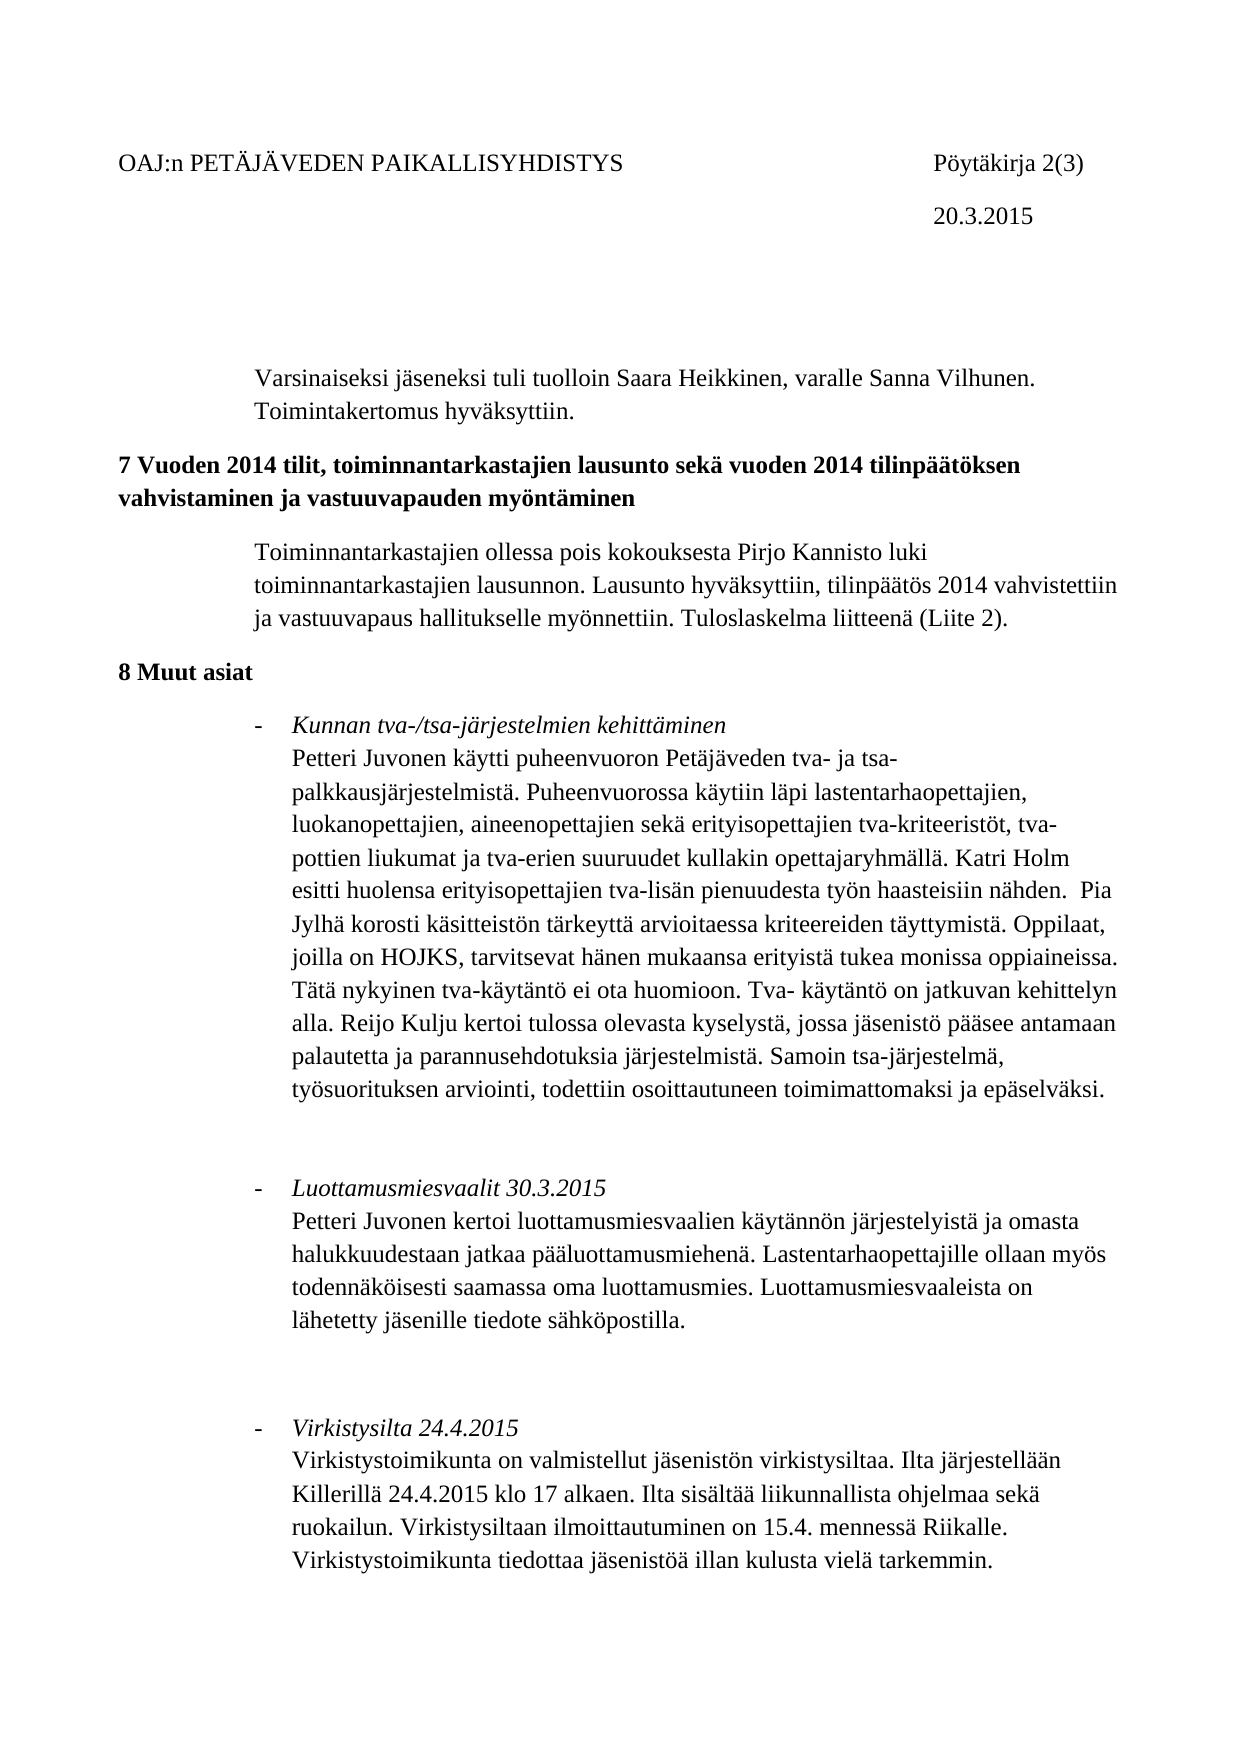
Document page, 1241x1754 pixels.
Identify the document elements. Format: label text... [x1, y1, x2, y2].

text Varsinaiseksi jäseneksi tuli tuolloin Saara Heikkinen, varalle Sanna Vilhunen. Toimintakertomus hyväksyttiin. [254, 363, 1122, 425]
list Petteri Juvonen kertoi luottamusmiesvaalien käytännön järjestelyistä ja omasta halukkuudestaan jatkaa pääluottamusmiehenä. Lastentarhaopettajille ollaan myös todennäköisesti saamassa oma luottamusmies. Luottamusmiesvaaleista on lähetetty jäsenille tiedote sähköpostilla. [292, 1206, 1122, 1334]
text 20.3.2015 [118, 201, 1122, 230]
text OAJ:n PETÄJÄVEDEN PAIKALLISYHDISTYS Pöytäkirja 2(3) [118, 148, 1122, 176]
text Toiminnantarkastajien ollessa pois kokouksesta Pirjo Kannisto luki toiminnantarkastajien lausunnon. Lausunto hyväksyttiin, tilinpäätös 2014 vahvistettiin ja vastuuvapaus hallitukselle myönnettiin. Tuloslaskelma liitteenä (Liite 2). [254, 537, 1122, 632]
text 7 Vuoden 2014 tilit, toiminnantarkastajien lausunto sekä vuoden 2014 tilinpäätöksen vahvistaminen ja vastuuvapauden myöntäminen [118, 450, 1122, 512]
list Virkistystoimikunta on valmistellut jäsenistön virkistysiltaa. Ilta järjestellään Killerillä 24.4.2015 klo 17 alkaen. Ilta sisältää liikunnallista ohjelmaa sekä ruokailun. Virkistysiltaan ilmoittautuminen on 15.4. mennessä Riikalle. Virkistystoimikunta tiedottaa jäsenistöä illan kulusta vielä tarkemmin. [292, 1446, 1122, 1573]
list Luottamusmiesvaalit 30.3.2015 [254, 1173, 1122, 1202]
list Petteri Juvonen käytti puheenvuoron Petäjäveden tva- ja tsa- palkkausjärjestelmistä. Puheenvuorossa käytiin läpi lastentarhaopettajien, luokanopettajien, aineenopettajien sekä erityisopettajien tva-kriteeristöt, tva-pottien liukumat ja tva-erien suuruudet kullakin opettajaryhmällä. Katri Holm esitti huolensa erityisopettajien tva-lisän pienuudesta työn haasteisiin nähden. Pia Jylhä korosti käsitteistön tärkeyttä arvioitaessa kriteereiden täyttymistä. Oppilaat, joilla on HOJKS, tarvitsevat hänen mukaansa erityistä tukea monissa oppiaineissa. Tätä nykyinen tva-käytäntö ei ota huomioon. Tva- käytäntö on jatkuvan kehittelyn alla. Reijo Kulju kertoi tulossa olevasta kyselystä, jossa jäsenistö pääsee antamaan palautetta ja parannusehdotuksia järjestelmistä. Samoin tsa-järjestelmä, työsuorituksen arviointi, todettiin osoittautuneen toimimattomaksi ja epäselväksi. [292, 743, 1122, 1102]
list Virkistysilta 24.4.2015 [254, 1413, 1122, 1441]
list Kunnan tva-/tsa-järjestelmien kehittäminen [254, 711, 1122, 739]
text 8 Muut asiat [118, 657, 1122, 685]
